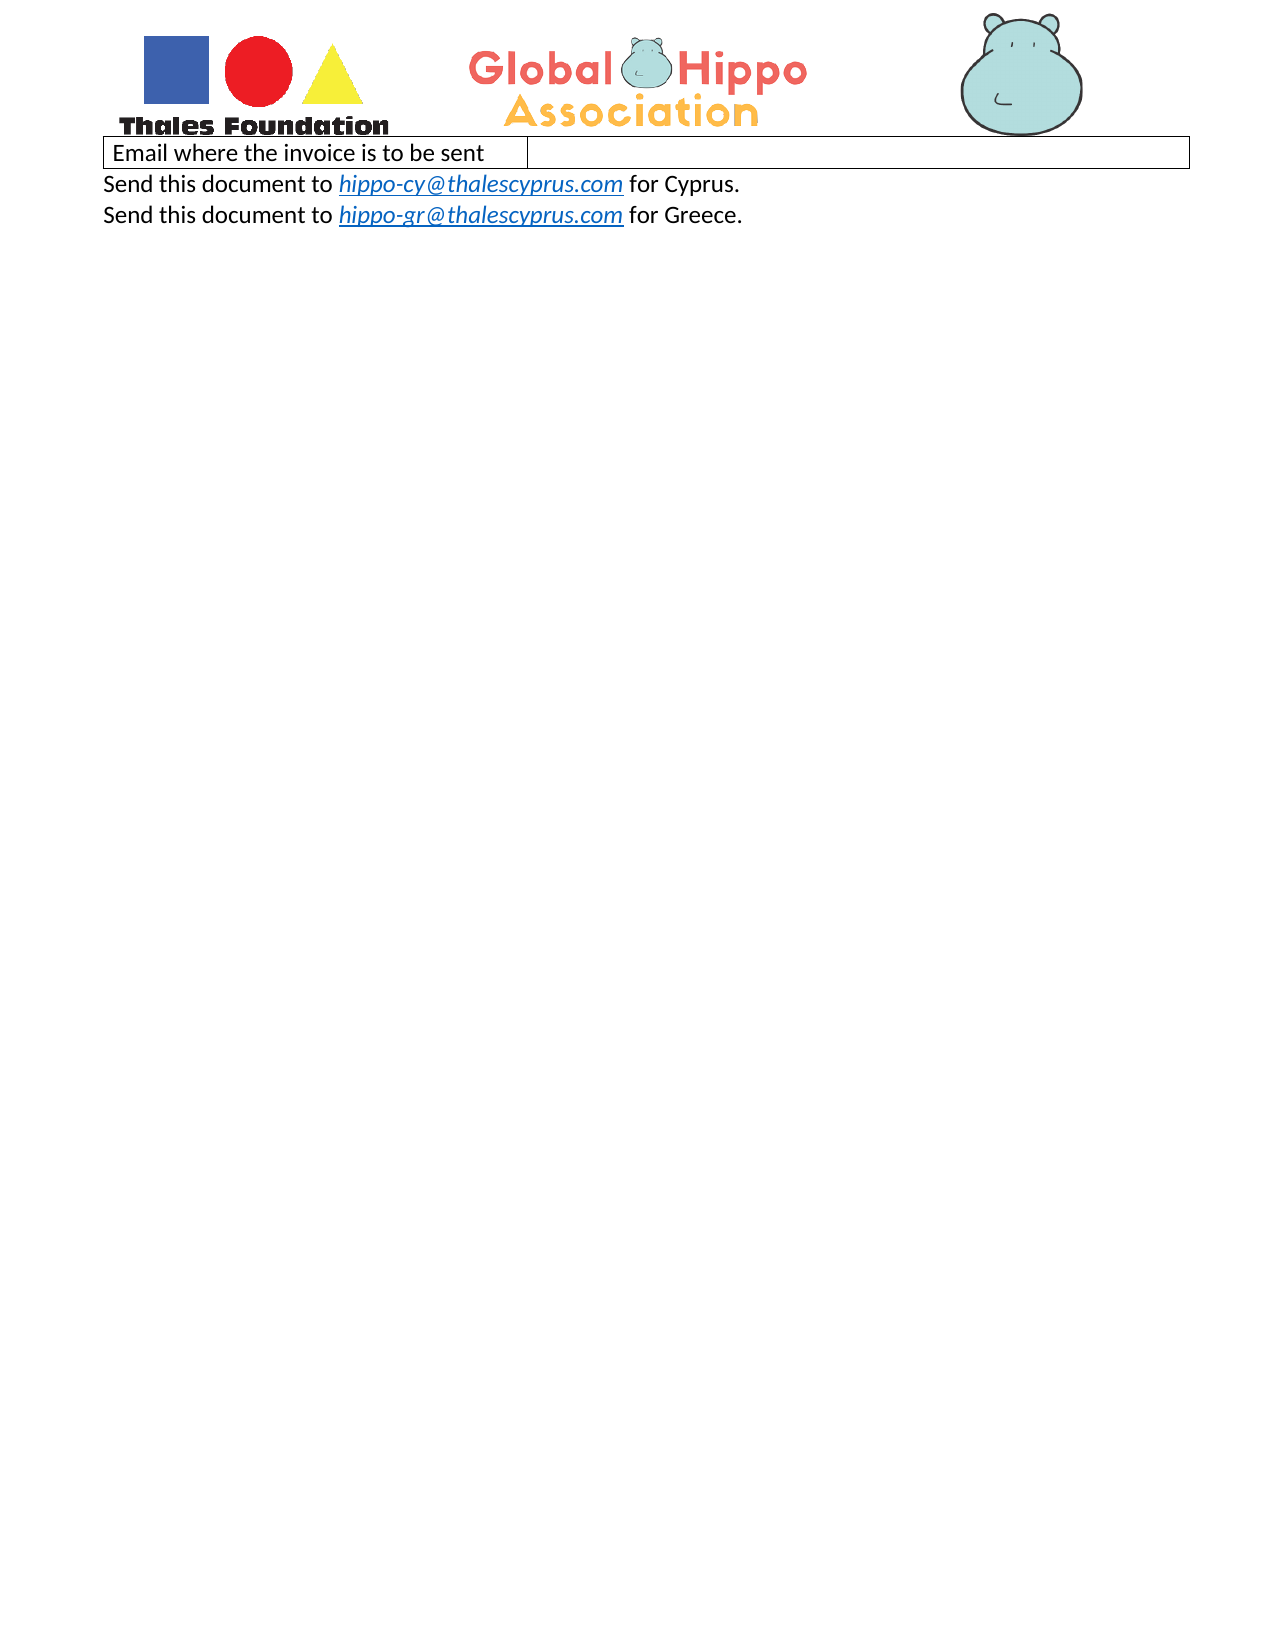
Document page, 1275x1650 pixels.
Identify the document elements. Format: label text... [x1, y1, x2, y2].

text Send this document to hippo-cy@thalescyprus.com for Cyprus. [75, 169, 1200, 199]
table_cell Email where the invoice is to be sent [104, 137, 527, 168]
table_cell [528, 137, 1189, 168]
picture [960, 13, 1083, 136]
text Send this document to hippo-gr@thalescyprus.com for Greece. [103, 199, 1200, 230]
picture [119, 36, 389, 135]
picture [460, 28, 815, 136]
